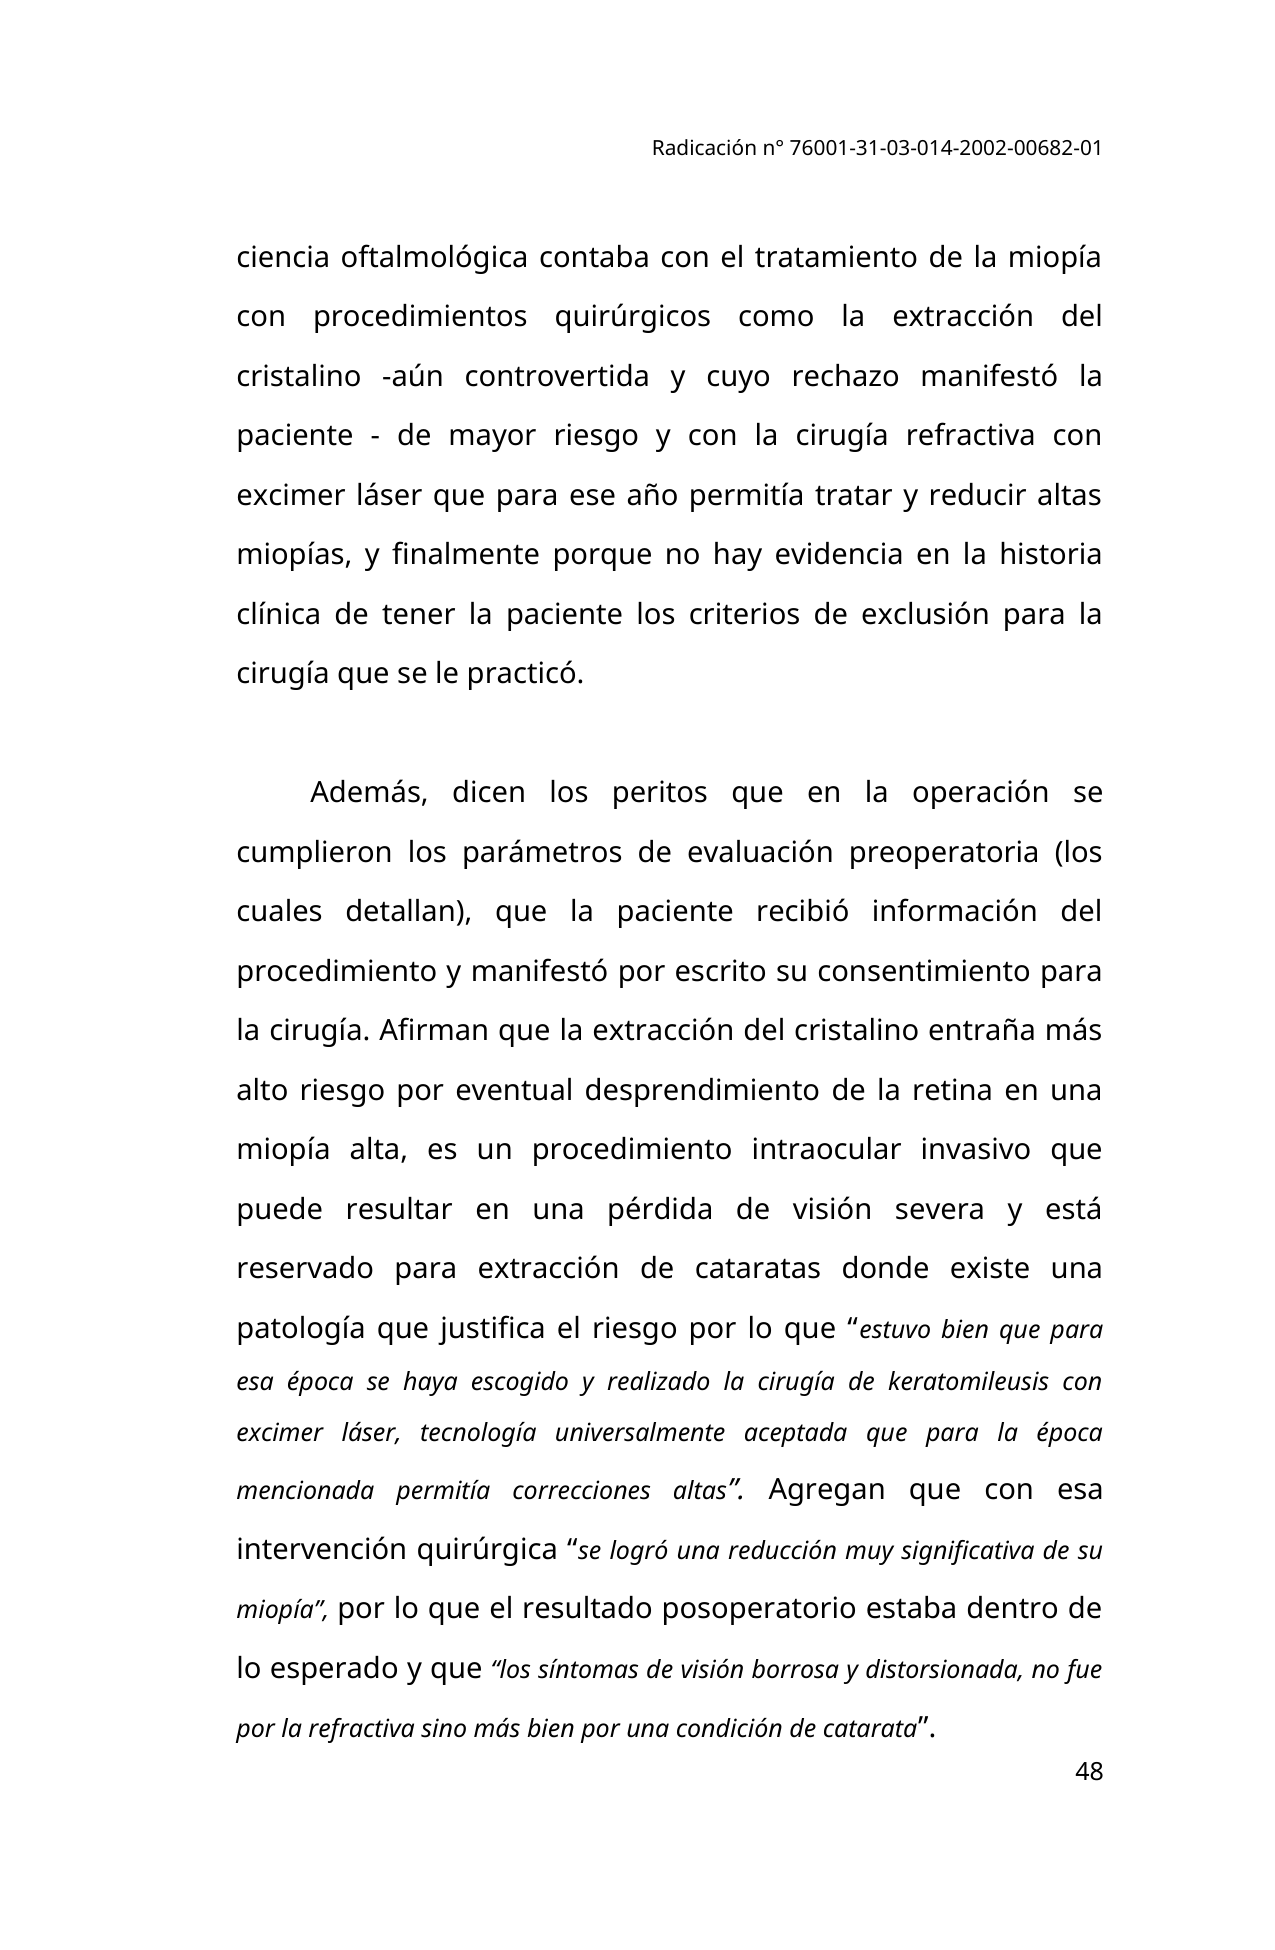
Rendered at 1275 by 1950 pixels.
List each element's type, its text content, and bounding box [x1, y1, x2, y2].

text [236, 236, 1104, 692]
text Además, dicen los peritos que en la operación se cumplieron los parámetros de evaluación preoperatoria (los cuales detallan), que la paciente recibió información del procedimiento y manifestó por escrito su consentimiento para la cirugía. Afirman que la extracción del cristalino entraña más alto riesgo por eventual desprendimiento de la retina en una miopía alta, es un procedimiento intraocular invasivo que puede resultar en una pérdida de visión severa y está reservado para extracción de cataratas donde existe una patología que justifica el riesgo por lo que “estuvo bien que para esa época se haya escogido y realizado la cirugía de keratomileusis con excimer láser, tecnología universalmente aceptada que para la época mencionada permitía correcciones altas”. Agregan que con esa intervención quirúrgica “se logró una reducción muy significativa de su miopía”, por lo que el resultado posoperatorio estaba dentro de lo esperado y que “los síntomas de visión borrosa y distorsionada, no fue por la refractiva sino más bien por una condición de catarata”. [236, 772, 1104, 1746]
